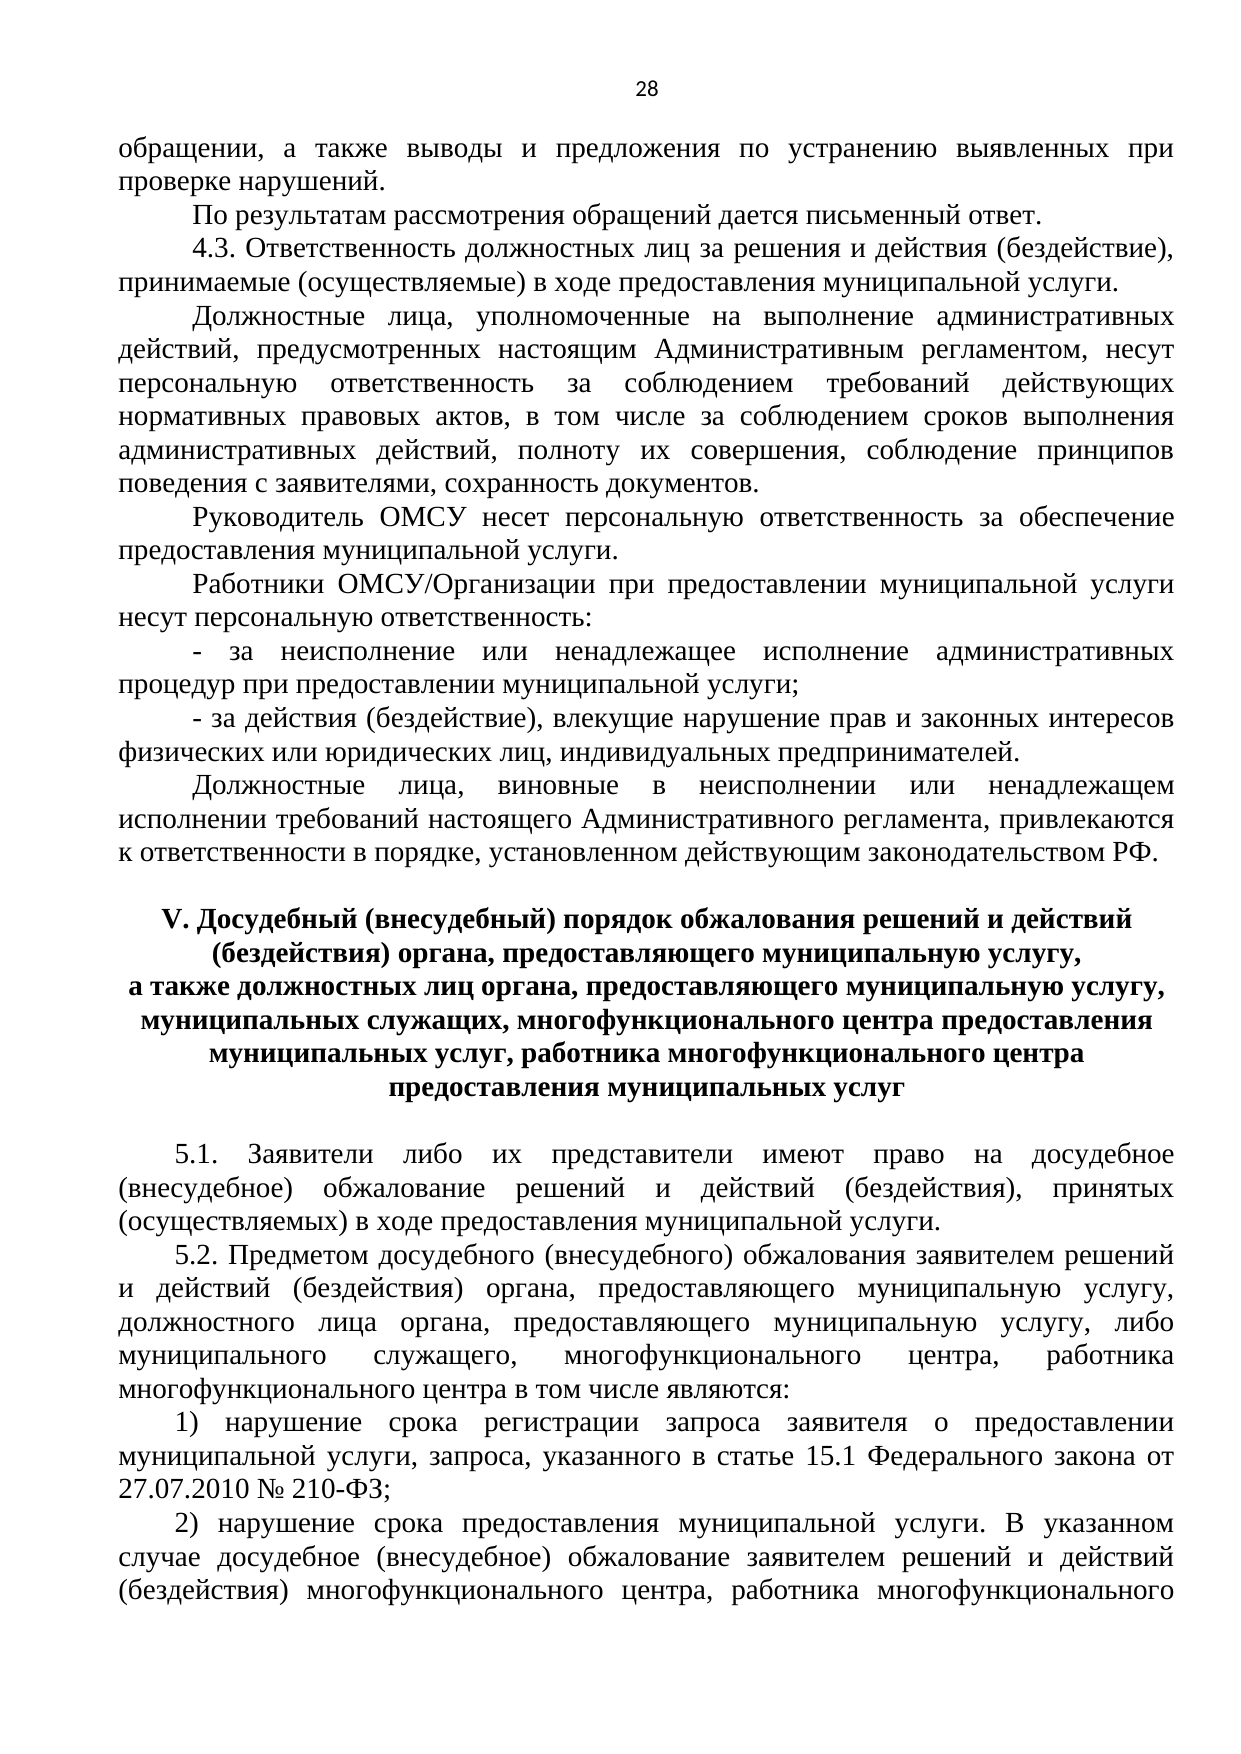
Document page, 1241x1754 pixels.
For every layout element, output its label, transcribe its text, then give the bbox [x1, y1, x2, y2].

text Должностные лица, виновные в неисполнении или ненадлежащем исполнении требований настоящего Административного регламента, привлекаются к ответственности в порядке, установленном действующим законодательством РФ. [118, 767, 1175, 868]
text 4.3. Ответственность должностных лиц за решения и действия (бездействие), принимаемые (осуществляемые) в ходе предоставления муниципальной услуги. [118, 231, 1175, 298]
text Руководитель ОМСУ несет персональную ответственность за обеспечение предоставления муниципальной услуги. [118, 499, 1175, 566]
text 1) нарушение срока регистрации запроса заявителя о предоставлении муниципальной услуги, запроса, указанного в статье 15.1 Федерального закона от 27.07.2010 № 210-ФЗ; [118, 1404, 1175, 1505]
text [118, 1505, 1175, 1606]
text 5.1. Заявители либо их представители имеют право на досудебное (внесудебное) обжалование решений и действий (бездействия), принятых (осуществляемых) в ходе предоставления муниципальной услуги. [118, 1136, 1175, 1237]
text а также должностных лиц органа, предоставляющего муниципальную услугу, муниципальных служащих, многофункционального центра предоставления муниципальных услуг, работника многофункционального центра предоставления муниципальных услуг [118, 968, 1175, 1103]
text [118, 130, 1175, 197]
text V. Досудебный (внесудебный) порядок обжалования решений и действий (бездействия) органа, предоставляющего муниципальную услугу, [118, 901, 1175, 968]
text По результатам рассмотрения обращений дается письменный ответ. [118, 197, 1175, 231]
text 5.2. Предметом досудебного (внесудебного) обжалования заявителем решений и действий (бездействия) органа, предоставляющего муниципальную услугу, должностного лица органа, предоставляющего муниципальную услугу, либо муниципального служащего, многофункционального центра, работника многофункционального центра в том числе являются: [118, 1237, 1175, 1404]
text Должностные лица, уполномоченные на выполнение административных действий, предусмотренных настоящим Административным регламентом, несут персональную ответственность за соблюдением требований действующих нормативных правовых актов, в том числе за соблюдением сроков выполнения административных действий, полноту их совершения, соблюдение принципов поведения с заявителями, сохранность документов. [118, 298, 1175, 499]
text - за действия (бездействие), влекущие нарушение прав и законных интересов физических или юридических лиц, индивидуальных предпринимателей. [118, 700, 1175, 767]
text Работники ОМСУ/Организации при предоставлении муниципальной услуги несут персональную ответственность: [118, 566, 1175, 633]
text - за неисполнение или ненадлежащее исполнение административных процедур при предоставлении муниципальной услуги; [118, 633, 1175, 700]
